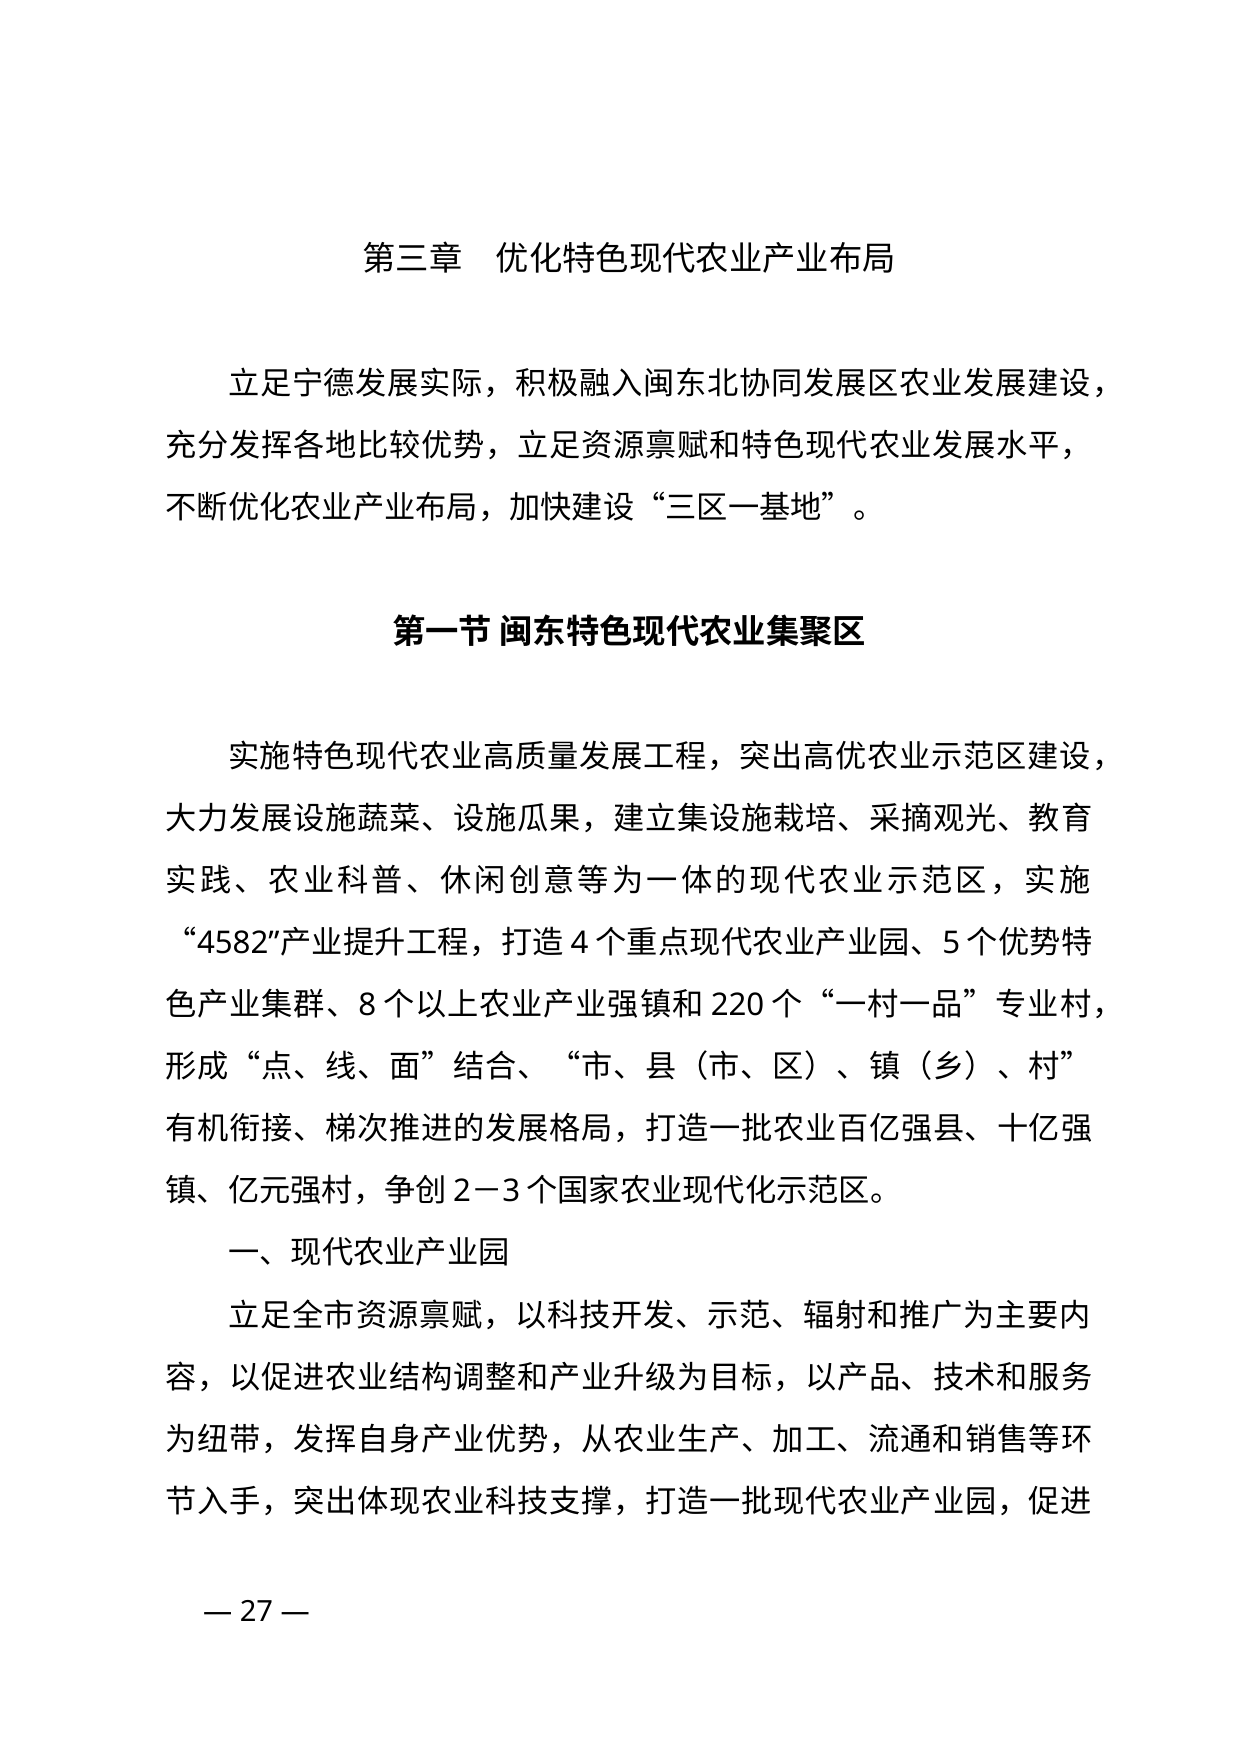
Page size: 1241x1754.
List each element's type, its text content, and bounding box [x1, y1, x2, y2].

text 实施特色现代农业高质量发展工程，突出高优农业示范区建设，大力发展设施蔬菜、设施瓜果，建立集设施栽培、采摘观光、教育实践、农业科普、休闲创意等为一体的现代农业示范区，实施“4582”产业提升工程，打造4个重点现代农业产业园、5个优势特色产业集群、8个以上农业产业强镇和220个“一村一品”专业村，形成“点、线、面”结合、“市、县（市、区）、镇（乡）、村”有机衔接、梯次推进的发展格局，打造一批农业百亿强县、十亿强镇、亿元强村，争创2－3个国家农业现代化示范区。 [165, 718, 1093, 1214]
subtitle 第一节 闽东特色现代农业集聚区 [165, 593, 1093, 656]
subtitle 第三章 优化特色现代农业产业布局 [165, 221, 1093, 283]
text 立足宁德发展实际，积极融入闽东北协同发展区农业发展建设，充分发挥各地比较优势，立足资源禀赋和特色现代农业发展水平，不断优化农业产业布局，加快建设“三区一基地”。 [165, 345, 1093, 531]
subtitle 一、现代农业产业园 [165, 1214, 1093, 1276]
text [165, 1276, 1093, 1525]
